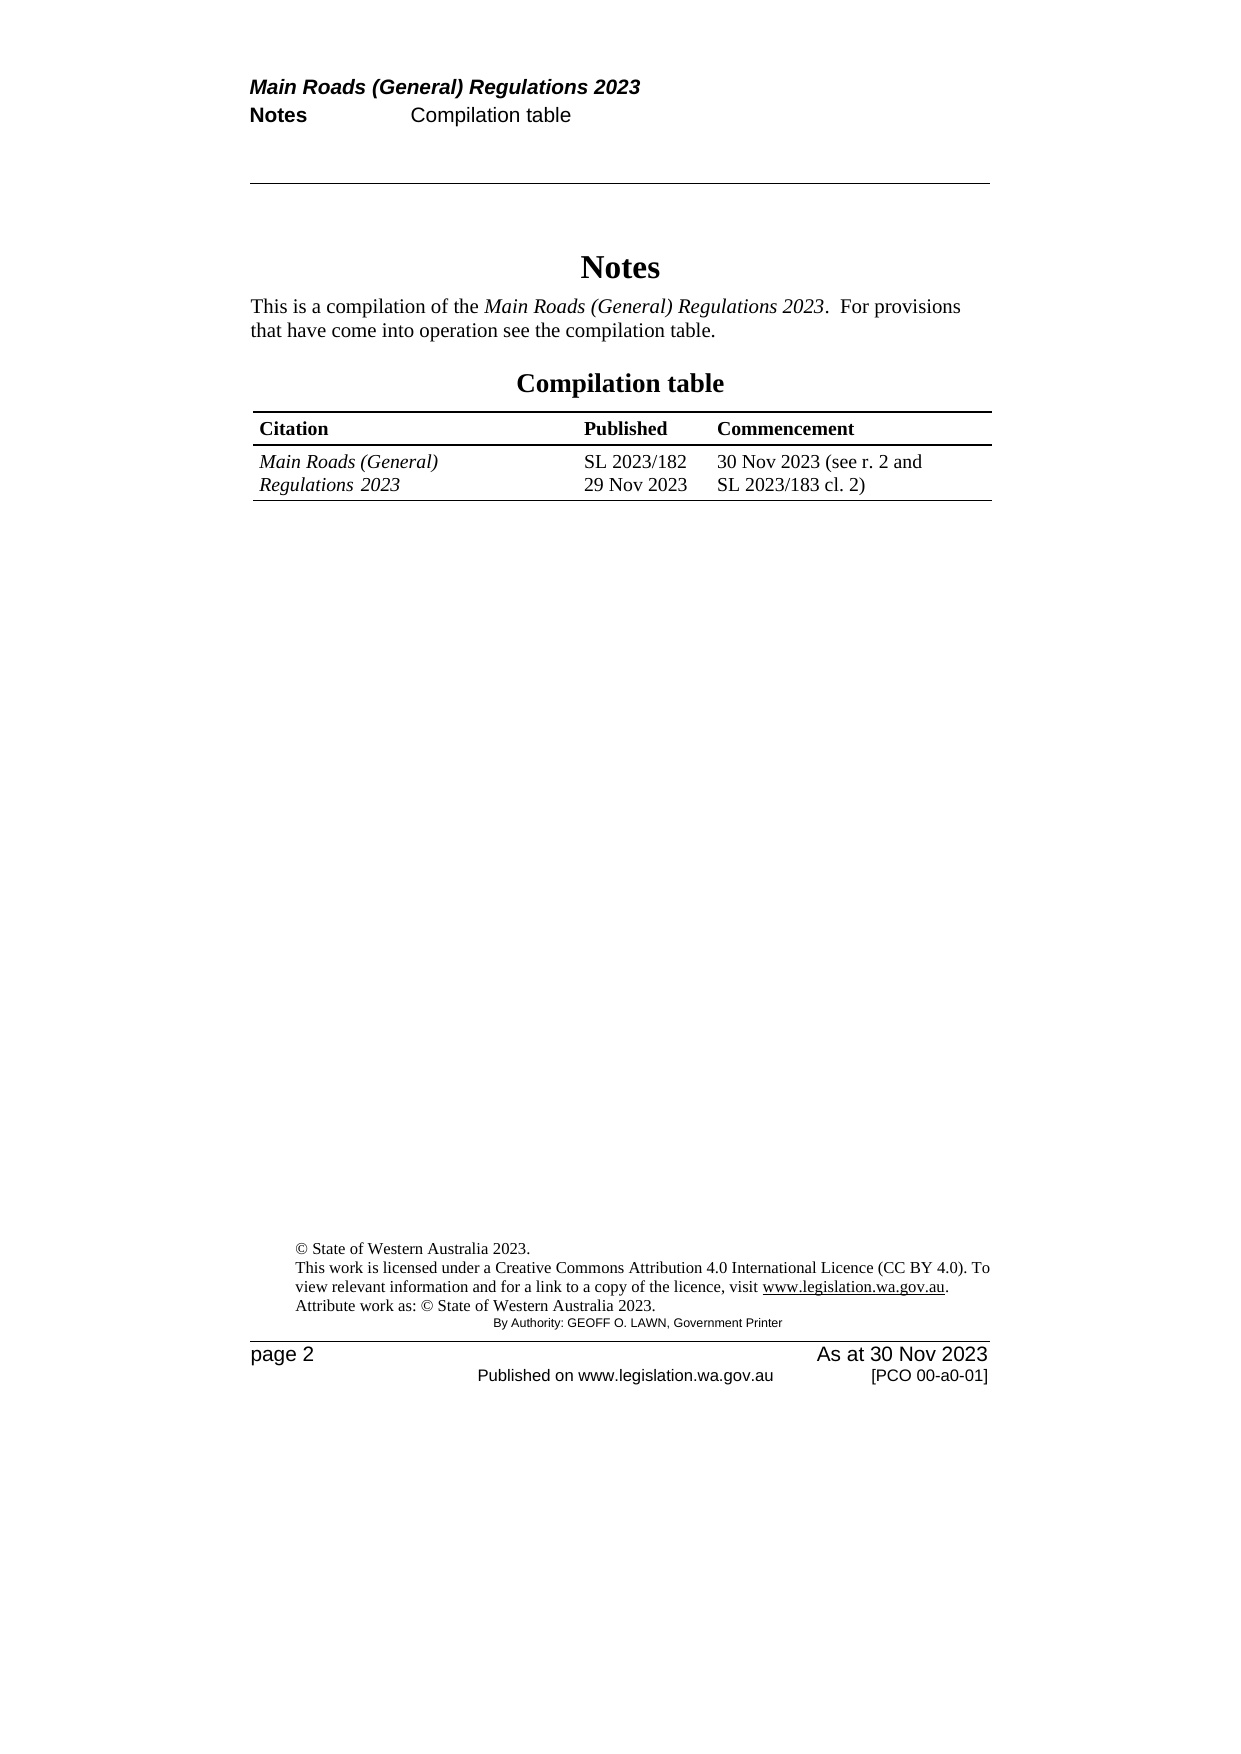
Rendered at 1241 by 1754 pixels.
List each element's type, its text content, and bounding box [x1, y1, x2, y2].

table_header Commencement [711, 413, 992, 444]
subtitle Notes [250, 247, 990, 286]
table_cell 30 Nov 2023 (see r. 2 and SL 2023/183 cl. 2) [711, 446, 992, 500]
table_cell SL 2023/182 29 Nov 2023 [578, 446, 711, 500]
subtitle Compilation table [250, 367, 990, 398]
table_header Published [578, 413, 711, 444]
text This is a compilation of the Main Roads (General) Regulations 2023. For provisions that have come into operation see the compilation table. [250, 294, 990, 342]
table_cell Main Roads (General) Regulations 2023 [253, 446, 578, 500]
table_header Citation [253, 413, 578, 444]
